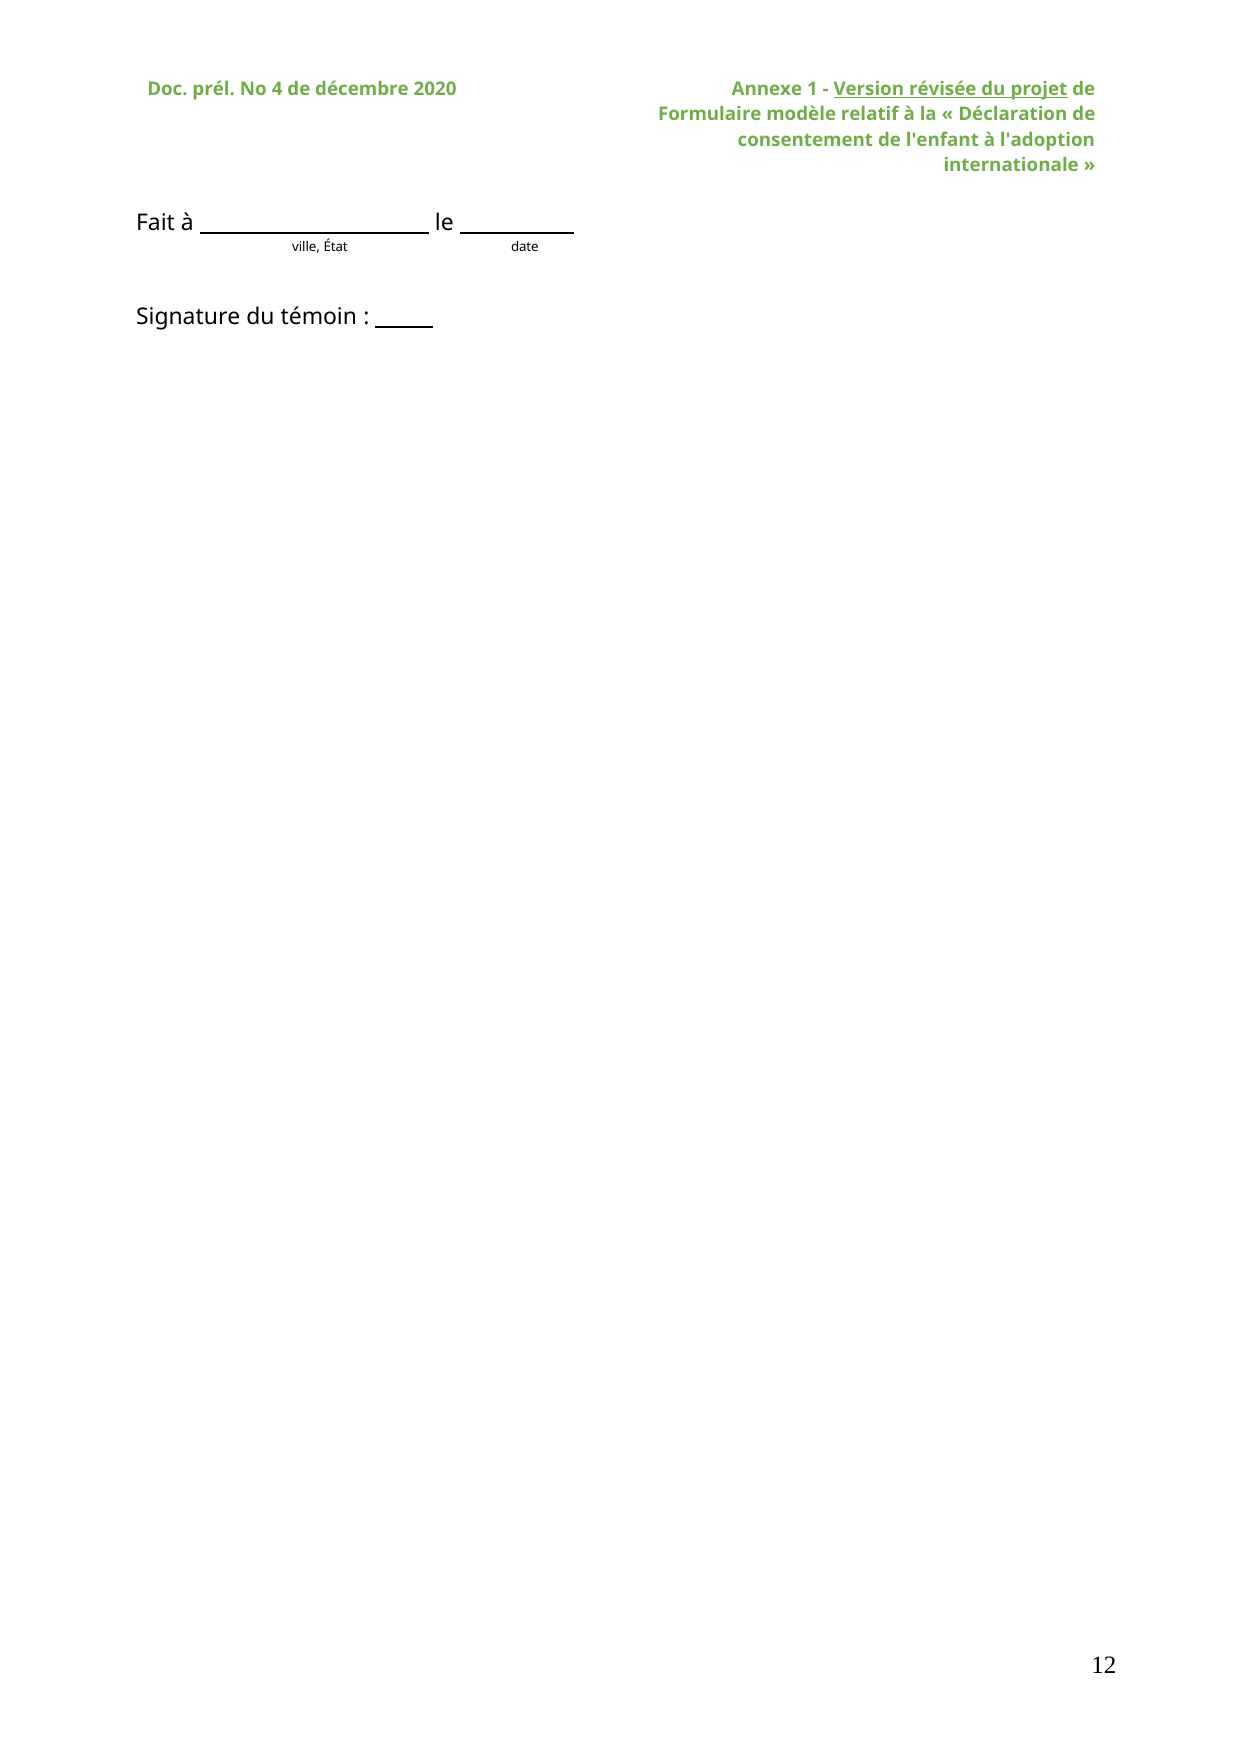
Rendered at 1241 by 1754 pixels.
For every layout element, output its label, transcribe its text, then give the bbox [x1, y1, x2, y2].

text ville, État date [136, 237, 1116, 268]
text Fait à le [136, 206, 1116, 237]
text Signature du témoin : [136, 299, 1116, 331]
